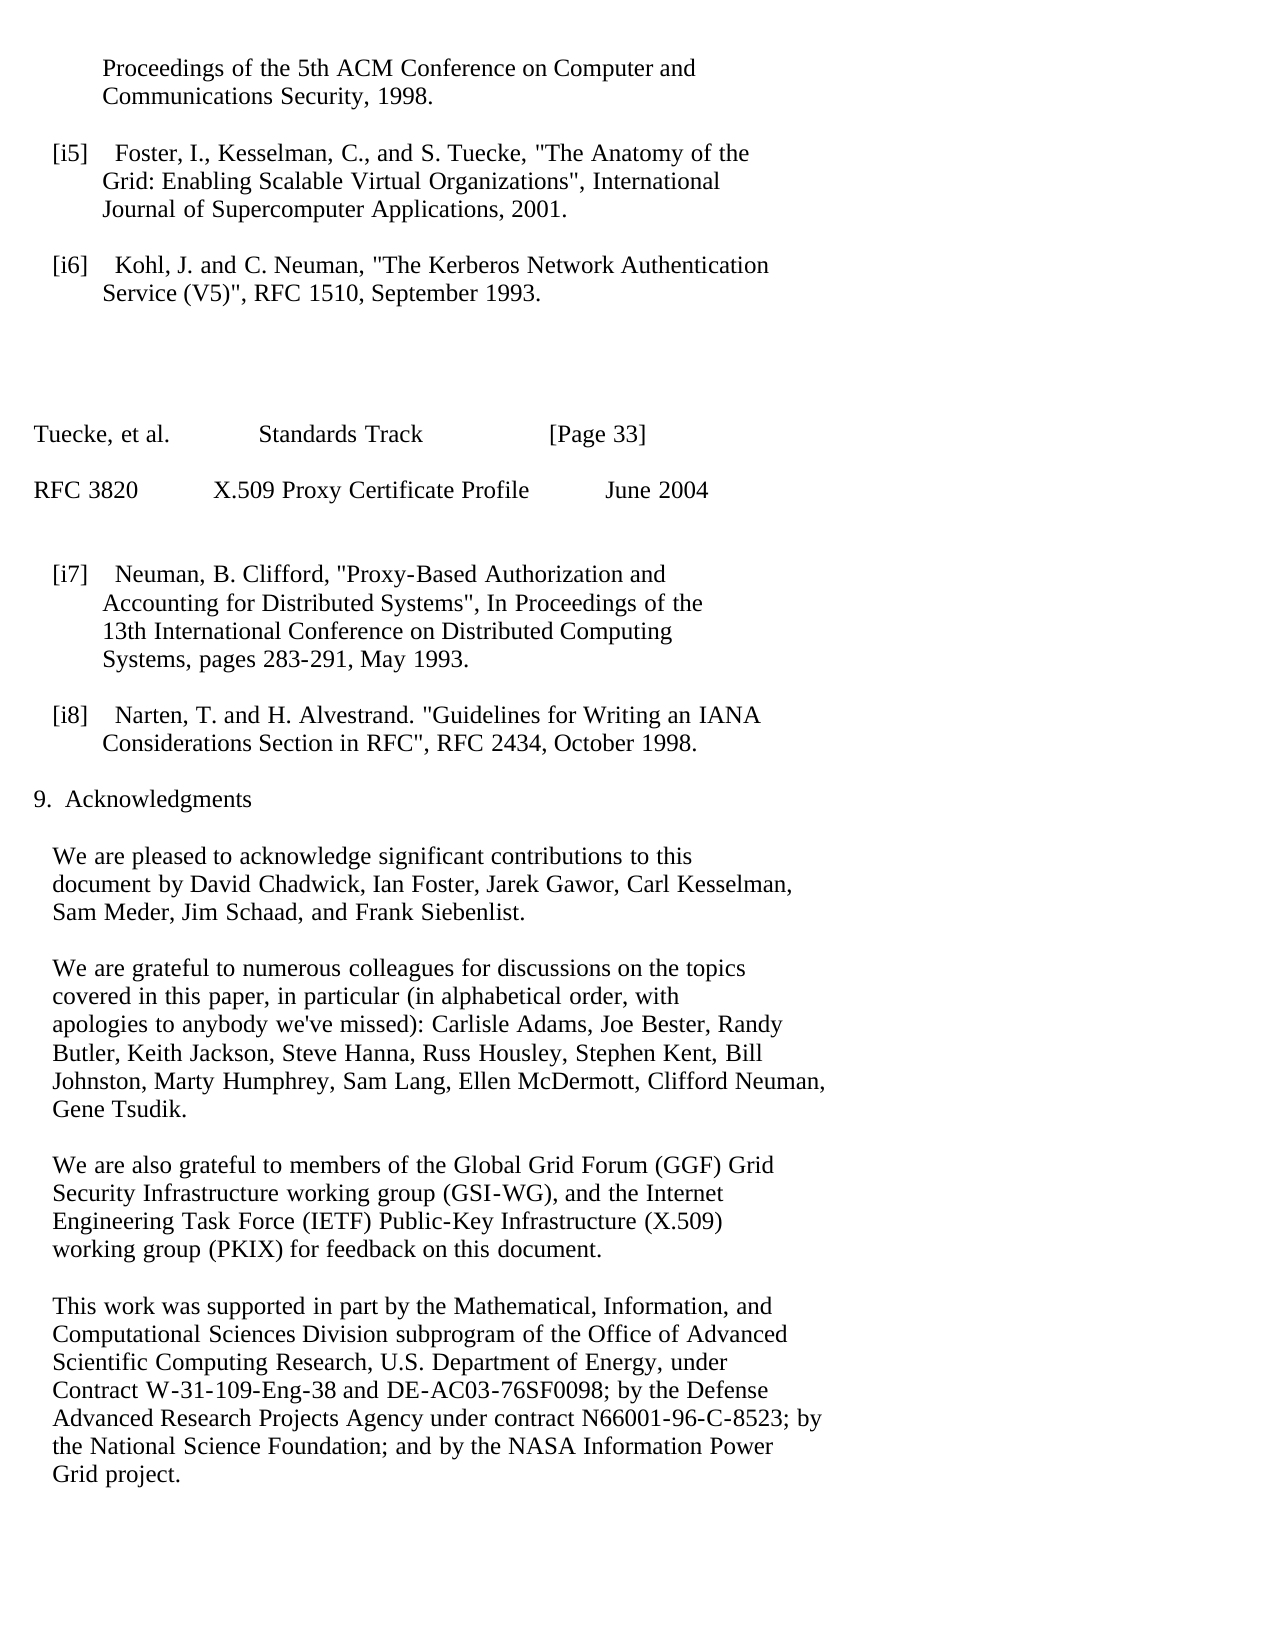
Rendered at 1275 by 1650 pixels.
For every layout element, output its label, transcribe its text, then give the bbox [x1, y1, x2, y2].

text [i5] Foster, I., Kesselman, C., and S. Tuecke, "The Anatomy of the Grid: Enabling Scalable Virtual Organizations", International Journal of Supercomputer Applications, 2001. [52, 138, 750, 223]
text We are pleased to acknowledge significant contributions to this document by David Chadwick, Ian Foster, Jarek Gawor, Carl Kesselman, Sam Meder, Jim Schaad, and Frank Siebenlist. [52, 842, 793, 926]
text RFC 3820 X.509 Proxy Certificate Profile June 2004 [33, 475, 1096, 504]
text We are also grateful to members of the Global Grid Forum (GGF) Grid Security Infrastructure working group (GSI-WG), and the Internet Engineering Task Force (IETF) Public-Key Infrastructure (X.509) working group (PKIX) for feedback on this document. [52, 1151, 776, 1263]
text Proceedings of the 5th ACM Conference on Computer and Communications Security, 1998. [102, 54, 726, 110]
text Advanced Research Projects Agency under contract N66001-96-C-8523; by the National Science Foundation; and by the NASA Information Power Grid project. [52, 1404, 822, 1488]
text [i8] Narten, T. and H. Alvestrand. "Guidelines for Writing an IANA Considerations Section in RFC", RFC 2434, October 1998. [52, 701, 761, 757]
text This work was supported in part by the Mathematical, Information, and Computational Sciences Division subprogram of the Office of Advanced Scientific Computing Research, U.S. Department of Energy, under Contract W-31-109-Eng-38 and DE-AC03-76SF0098; by the Defense [52, 1292, 811, 1404]
text [i6] Kohl, J. and C. Neuman, "The Kerberos Network Authentication Service (V5)", RFC 1510, September 1993. [52, 251, 769, 307]
text We are grateful to numerous colleagues for discussions on the topics covered in this paper, in particular (in alphabetical order, with [52, 954, 749, 1010]
text apologies to anybody we've missed): Carlisle Adams, Joe Bester, Randy Butler, Keith Jackson, Steve Hanna, Russ Housley, Stephen Kent, Bill Johnston, Marty Humphrey, Sam Lang, Ellen McDermott, Clifford Neuman, Gene Tsudik. [52, 1010, 849, 1123]
list Acknowledgments [33, 784, 1096, 813]
text Tuecke, et al. Standards Track [Page 33] [33, 419, 1096, 448]
text [i7] Neuman, B. Clifford, "Proxy-Based Authorization and Accounting for Distributed Systems", In Proceedings of the 13th International Conference on Distributed Computing Systems, pages 283-291, May 1993. [52, 560, 703, 673]
